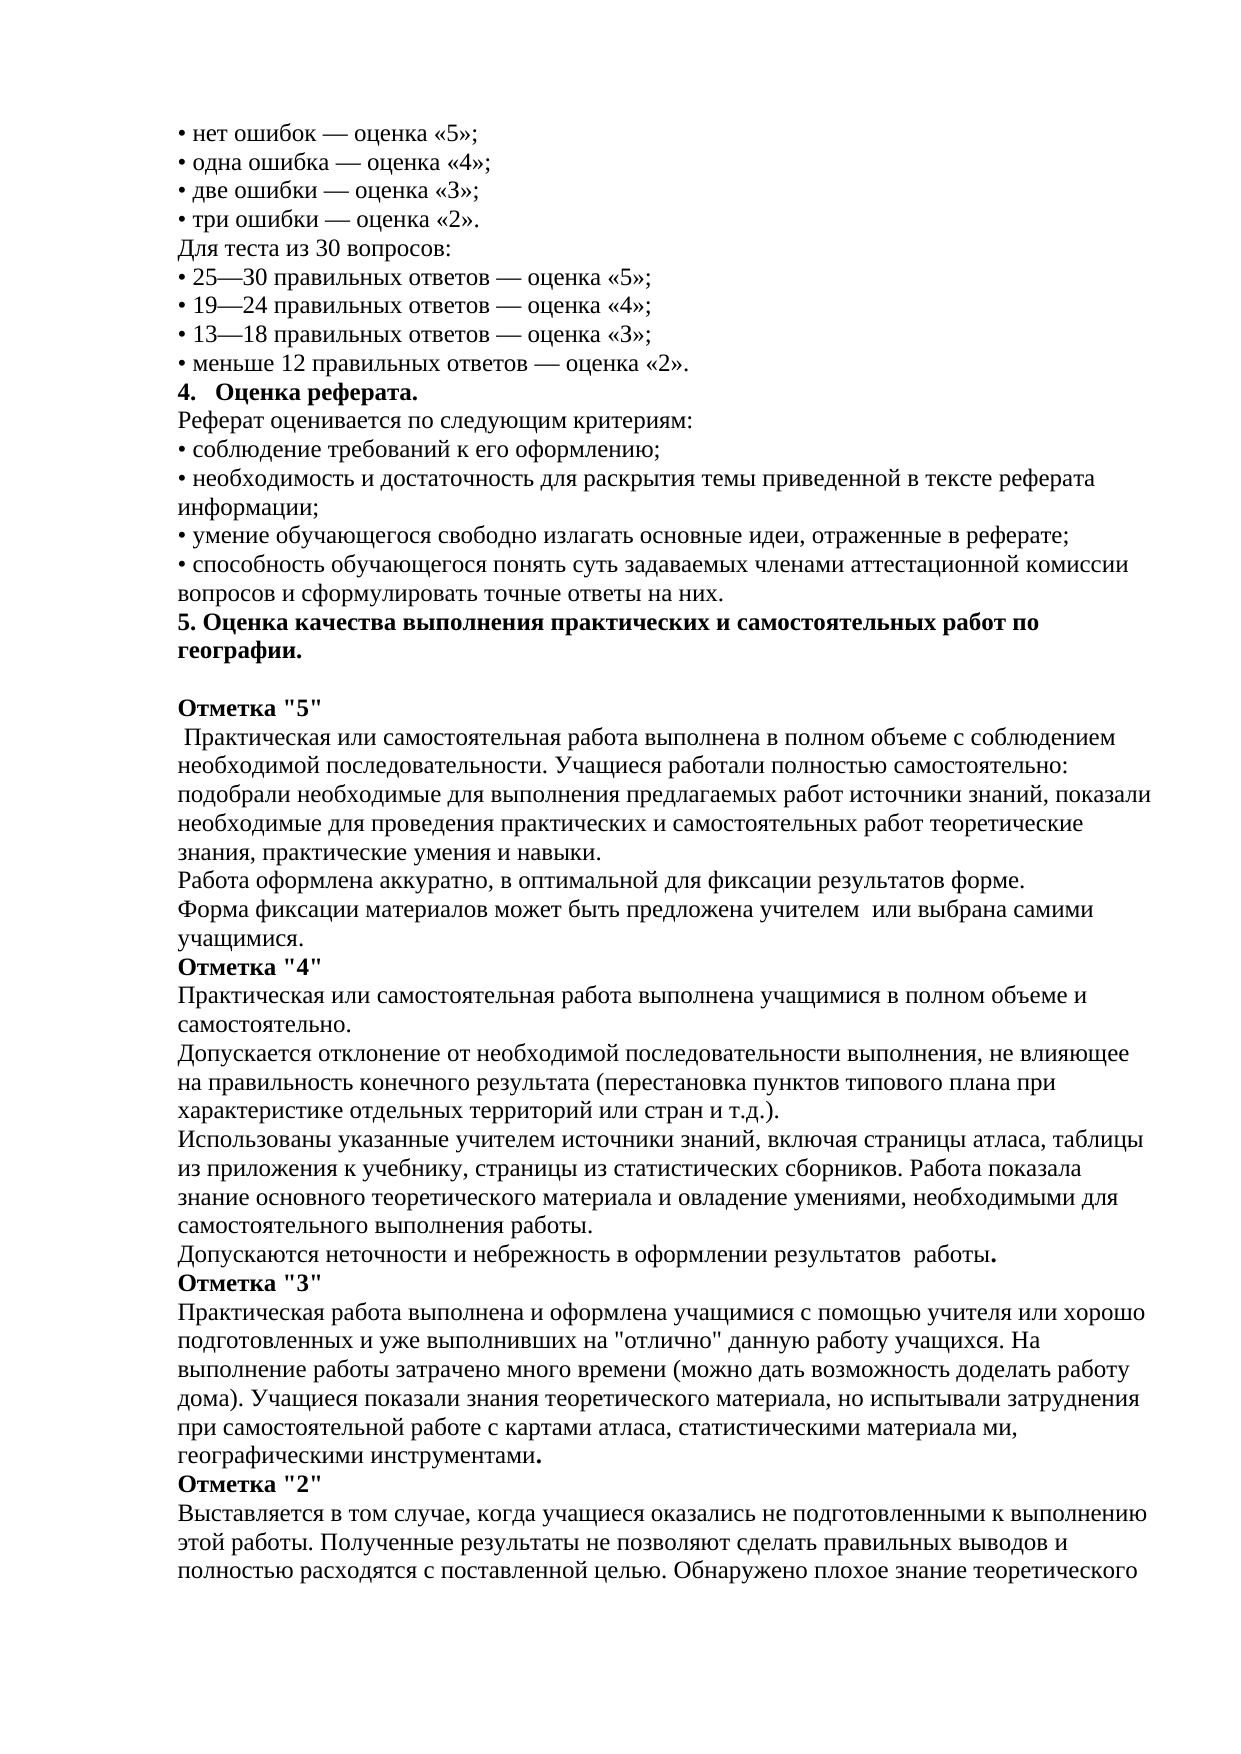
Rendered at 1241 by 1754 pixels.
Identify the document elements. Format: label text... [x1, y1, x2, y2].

text • одна ошибка — оценка «4»; [177, 147, 1152, 176]
text • необходимость и достаточность для раскрытия темы приведенной в тексте реферата информации; [177, 463, 1152, 521]
text Отметка "3" [177, 1268, 1152, 1297]
text • способность обучающегося понять суть задаваемых членами аттестационной комиссии вопросов и сформулировать точные ответы на них. [177, 549, 1152, 607]
text • 19—24 правильных ответов — оценка «4»; [177, 291, 1152, 319]
text Использованы указанные учителем источники знаний, включая страницы атласа, таблицы из приложения к учебнику, страницы из статистических сборников. Работа показала знание основного теоретического материала и овладение умениями, необходимыми для самостоятельного выполнения работы. [177, 1124, 1152, 1239]
text Допускается отклонение от необходимой последовательности выполнения, не влияющее на правильность конечного результата (перестановка пунктов типового плана при характеристике отдельных территорий или стран и т.д.). [177, 1038, 1152, 1124]
text Допускаются неточности и небрежность в оформлении результатов работы. [177, 1239, 1152, 1268]
text • 13—18 правильных ответов — оценка «З»; [177, 319, 1152, 348]
text 5. Оценка качества выполнения практических и самостоятельных работ по географии. [177, 607, 1152, 664]
text • соблюдение требований к его оформлению; [177, 434, 1152, 463]
text • три ошибки — оценка «2». [177, 204, 1152, 233]
text • 25—З0 правильных ответов — оценка «5»; [177, 262, 1152, 291]
text Практическая или самостоятельная работа выполнена учащимися в полном объеме и самостоятельно. [177, 981, 1152, 1038]
text Для теста из 30 вопросов: [177, 233, 1152, 262]
text Форма фиксации материалов может быть предложена учителем или выбрана самими учащимися. [177, 894, 1152, 952]
text Практическая работа выполнена и оформлена учащимися с помощью учителя или хорошо подготовленных и уже выполнивших на "отлично" данную работу учащихся. На выполнение работы затрачено много времени (можно дать возможность доделать работу дома). Учащиеся показали знания теоретического материала, но испытывали затруднения при самостоятельной работе с картами атласа, статистическими материала ми, географическими инструментами. [177, 1297, 1152, 1469]
text Реферат оценивается по следующим критериям: [177, 406, 1152, 434]
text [177, 1498, 1152, 1584]
text Отметка "5" [177, 693, 1152, 722]
text • меньше 12 правильных ответов — оценка «2». [177, 348, 1152, 377]
text • две ошибки — оценка «З»; [177, 176, 1152, 204]
text • умение обучающегося свободно излагать основные идеи, отраженные в реферате; [177, 521, 1152, 549]
text Отметка "4" [177, 952, 1152, 981]
text Отметка "2" [177, 1469, 1152, 1498]
text • нет ошибок — оценка «5»; [177, 118, 1152, 147]
text Работа оформлена аккуратно, в оптимальной для фиксации результатов форме. [177, 866, 1152, 894]
text Практическая или самостоятельная работа выполнена в полном объеме с соблюдением необходимой последовательности. Учащиеся работали полностью самостоятельно: подобрали необходимые для выполнения предлагаемых работ источники знаний, показали необходимые для проведения практических и самостоятельных работ теоретические знания, практические умения и навыки. [177, 722, 1152, 866]
text 4. Оценка реферата. [177, 377, 1152, 406]
